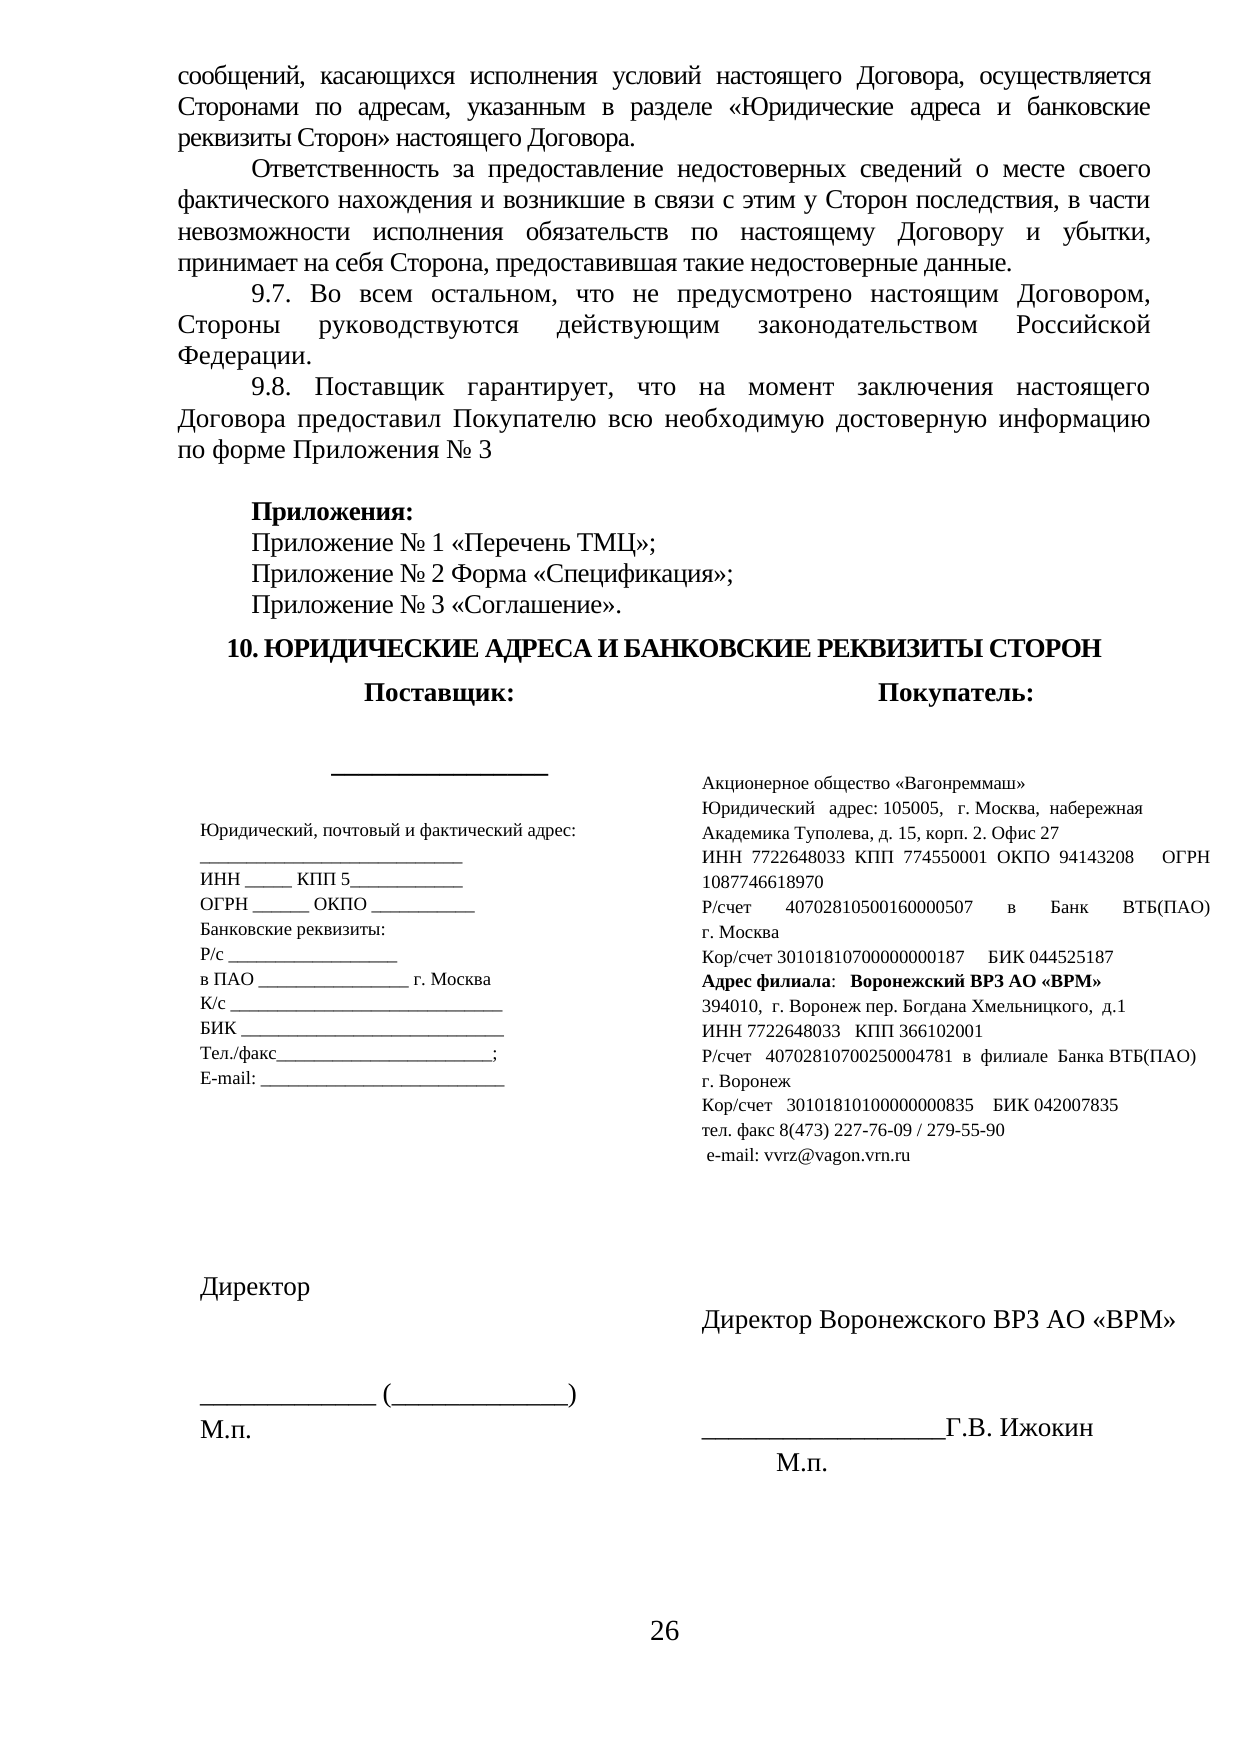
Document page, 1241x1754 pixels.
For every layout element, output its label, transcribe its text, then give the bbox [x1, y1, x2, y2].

text Ответственность за предоставление недостоверных сведений о месте своего фактического нахождения и возникшие в связи с этим у Сторон последствия, в части невозможности исполнения обязательств по настоящему Договору и убытки, принимает на себя Сторона, предоставившая такие недостоверные данные. [177, 152, 1152, 277]
text Приложение № 2 Форма «Спецификация»; [177, 557, 1152, 588]
table_cell ________________ Юридический, почтовый и фактический адрес: ____________________________ ИНН _____ КПП 5____________ ОГРН ______ ОКПО ___________ Банковские реквизиты: Р/с __________________ в ПАО ________________ г. Москва К/с _____________________________ БИК ____________________________ Тел./факс_______________________; E-mail: __________________________ Директор _____________ (_____________) М.п. [189, 747, 690, 1493]
table_header Поставщик: [189, 676, 690, 747]
table_header Покупатель: [690, 676, 1222, 747]
table_cell Акционерное общество «Вагонреммаш» Юридический адрес: 105005, г. Москва, набережная Академика Туполева, д. 15, корп. 2. Офис 27 ИНН 7722648033 КПП 774550001 ОКПО 94143208 ОГРН 1087746618970 Р/счет 40702810500160000507 в Банк ВТБ(ПАО) г. Москва Кор/счет 30101810700000000187 БИК 044525187 Адрес филиала: Воронежский ВРЗ АО «ВРМ» 394010, г. Воронеж пер. Богдана Хмельницкого, д.1 ИНН 7722648033 КПП 366102001 Р/счет 40702810700250004781 в филиале Банка ВТБ(ПАО) г. Воронеж Кор/счет 30101810100000000835 БИК 042007835 тел. факс 8(473) 227-76-09 / 279-55-90 e-mail: vvrz@vagon.vrn.ru Директор Воронежского ВРЗ АО «ВРМ» __________________Г.В. Ижокин М.п. [690, 747, 1222, 1493]
text 10. ЮРИДИЧЕСКИЕ АДРЕСА И БАНКОВСКИЕ РЕКВИЗИТЫ СТОРОН [177, 632, 1152, 663]
text Приложения: [177, 495, 1152, 526]
text 9.7. Во всем остальном, что не предусмотрено настоящим Договором, Стороны руководствуются действующим законодательством Российской Федерации. [177, 277, 1152, 371]
text 9.8. Поставщик гарантирует, что на момент заключения настоящего Договора предоставил Покупателю всю необходимую достоверную информацию по форме Приложения № 3 [177, 371, 1152, 464]
text Приложение № 3 «Соглашение». [177, 588, 1152, 620]
text Приложение № 1 «Перечень ТМЦ»; [177, 526, 1152, 557]
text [177, 59, 1152, 152]
